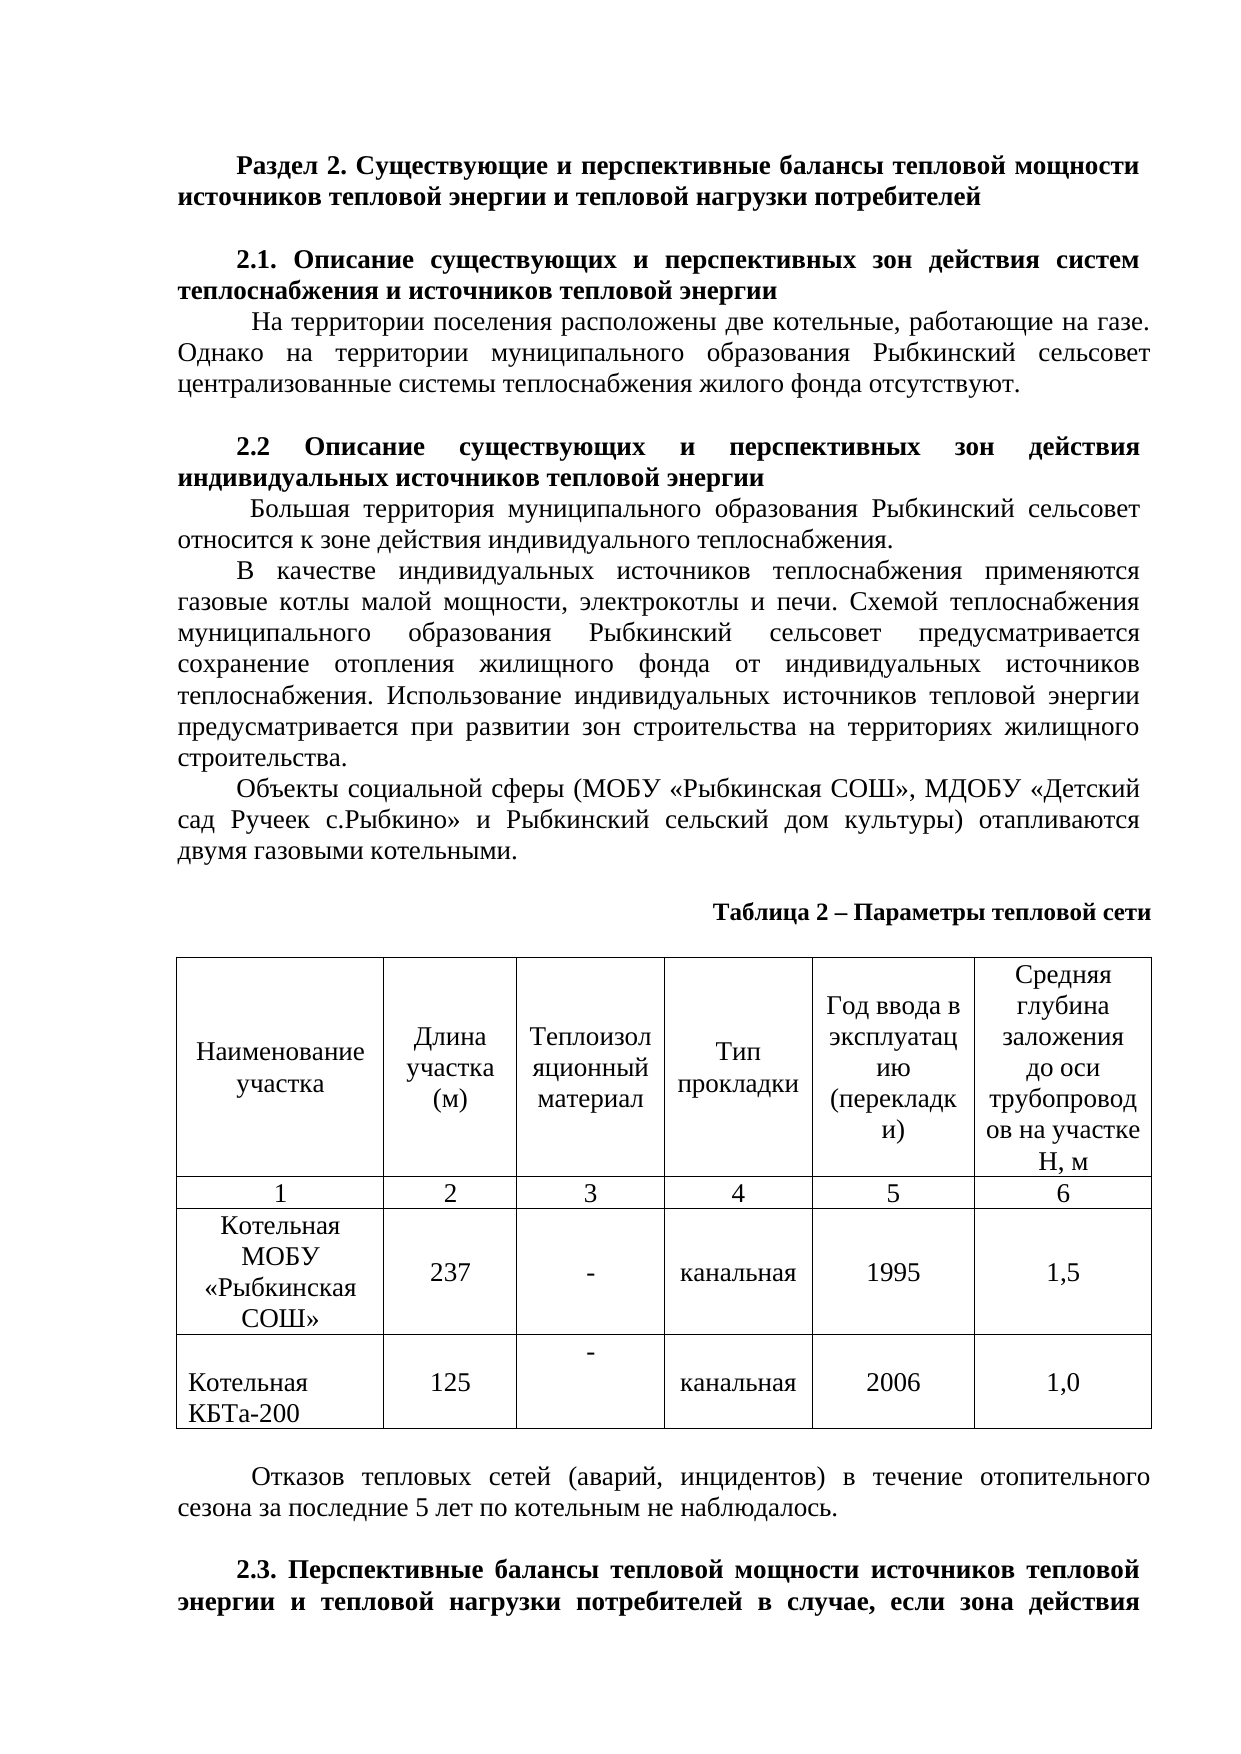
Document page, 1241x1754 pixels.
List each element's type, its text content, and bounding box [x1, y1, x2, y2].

text Таблица 2 – Параметры тепловой сети [177, 897, 1152, 926]
table_cell 237 [384, 1209, 516, 1333]
table_cell - [517, 1335, 664, 1428]
text Отказов тепловых сетей (аварий, инцидентов) в течение отопительного сезона за последние 5 лет по котельным не наблюдалось. [177, 1460, 1152, 1522]
table_cell 1 [177, 1177, 383, 1208]
table_cell 2 [384, 1177, 516, 1208]
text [177, 1554, 1141, 1616]
text 2.1. Описание существующих и перспективных зон действия систем теплоснабжения и источников тепловой энергии [177, 243, 1141, 305]
table_cell 4 [665, 1177, 812, 1208]
table_cell 1,5 [975, 1209, 1151, 1333]
table_header Наименование участка [177, 958, 383, 1176]
text Большая территория муниципального образования Рыбкинский сельсовет относится к зоне действия индивидуального теплоснабжения. [177, 492, 1141, 554]
table_cell 2006 [813, 1335, 974, 1428]
text На территории поселения расположены две котельные, работающие на газе. Однако на территории муниципального образования Рыбкинский сельсовет централизованные системы теплоснабжения жилого фонда отсутствуют. [177, 305, 1152, 398]
table_cell Котельная МОБУ «Рыбкинская СОШ» [177, 1209, 383, 1333]
table_cell Котельная КБТа-200 [177, 1335, 383, 1428]
table_header Средняя глубина заложения до оси трубопроводов на участке Н, м [975, 958, 1151, 1176]
table_cell 1,0 [975, 1335, 1151, 1428]
table_cell 5 [813, 1177, 974, 1208]
text В качестве индивидуальных источников теплоснабжения применяются газовые котлы малой мощности, электрокотлы и печи. Схемой теплоснабжения муниципального образования Рыбкинский сельсовет предусматривается сохранение отопления жилищного фонда от индивидуальных источников теплоснабжения. Использование индивидуальных источников тепловой энергии предусматривается при развитии зон строительства на территориях жилищного строительства. [177, 554, 1141, 772]
table_cell 6 [975, 1177, 1151, 1208]
table_cell 125 [384, 1335, 516, 1428]
text Объекты социальной сферы (МОБУ «Рыбкинская СОШ», МДОБУ «Детский сад Ручеек с.Рыбкино» и Рыбкинский сельский дом культуры) отапливаются двумя газовыми котельными. [177, 772, 1141, 866]
table_header Теплоизоляционный материал [517, 958, 664, 1176]
text Раздел 2. Существующие и перспективные балансы тепловой мощности источников тепловой энергии и тепловой нагрузки потребителей [177, 149, 1141, 212]
text 2.2 Описание существующих и перспективных зон действия индивидуальных источников тепловой энергии [177, 429, 1141, 492]
table_header Длина участка (м) [384, 958, 516, 1176]
table_cell канальная [665, 1209, 812, 1333]
table_cell канальная [665, 1335, 812, 1428]
table_cell - [517, 1209, 664, 1333]
table_header Тип прокладки [665, 958, 812, 1176]
table_cell 3 [517, 1177, 664, 1208]
table_cell 1995 [813, 1209, 974, 1333]
table_header Год ввода в эксплуатацию (перекладки) [813, 958, 974, 1176]
